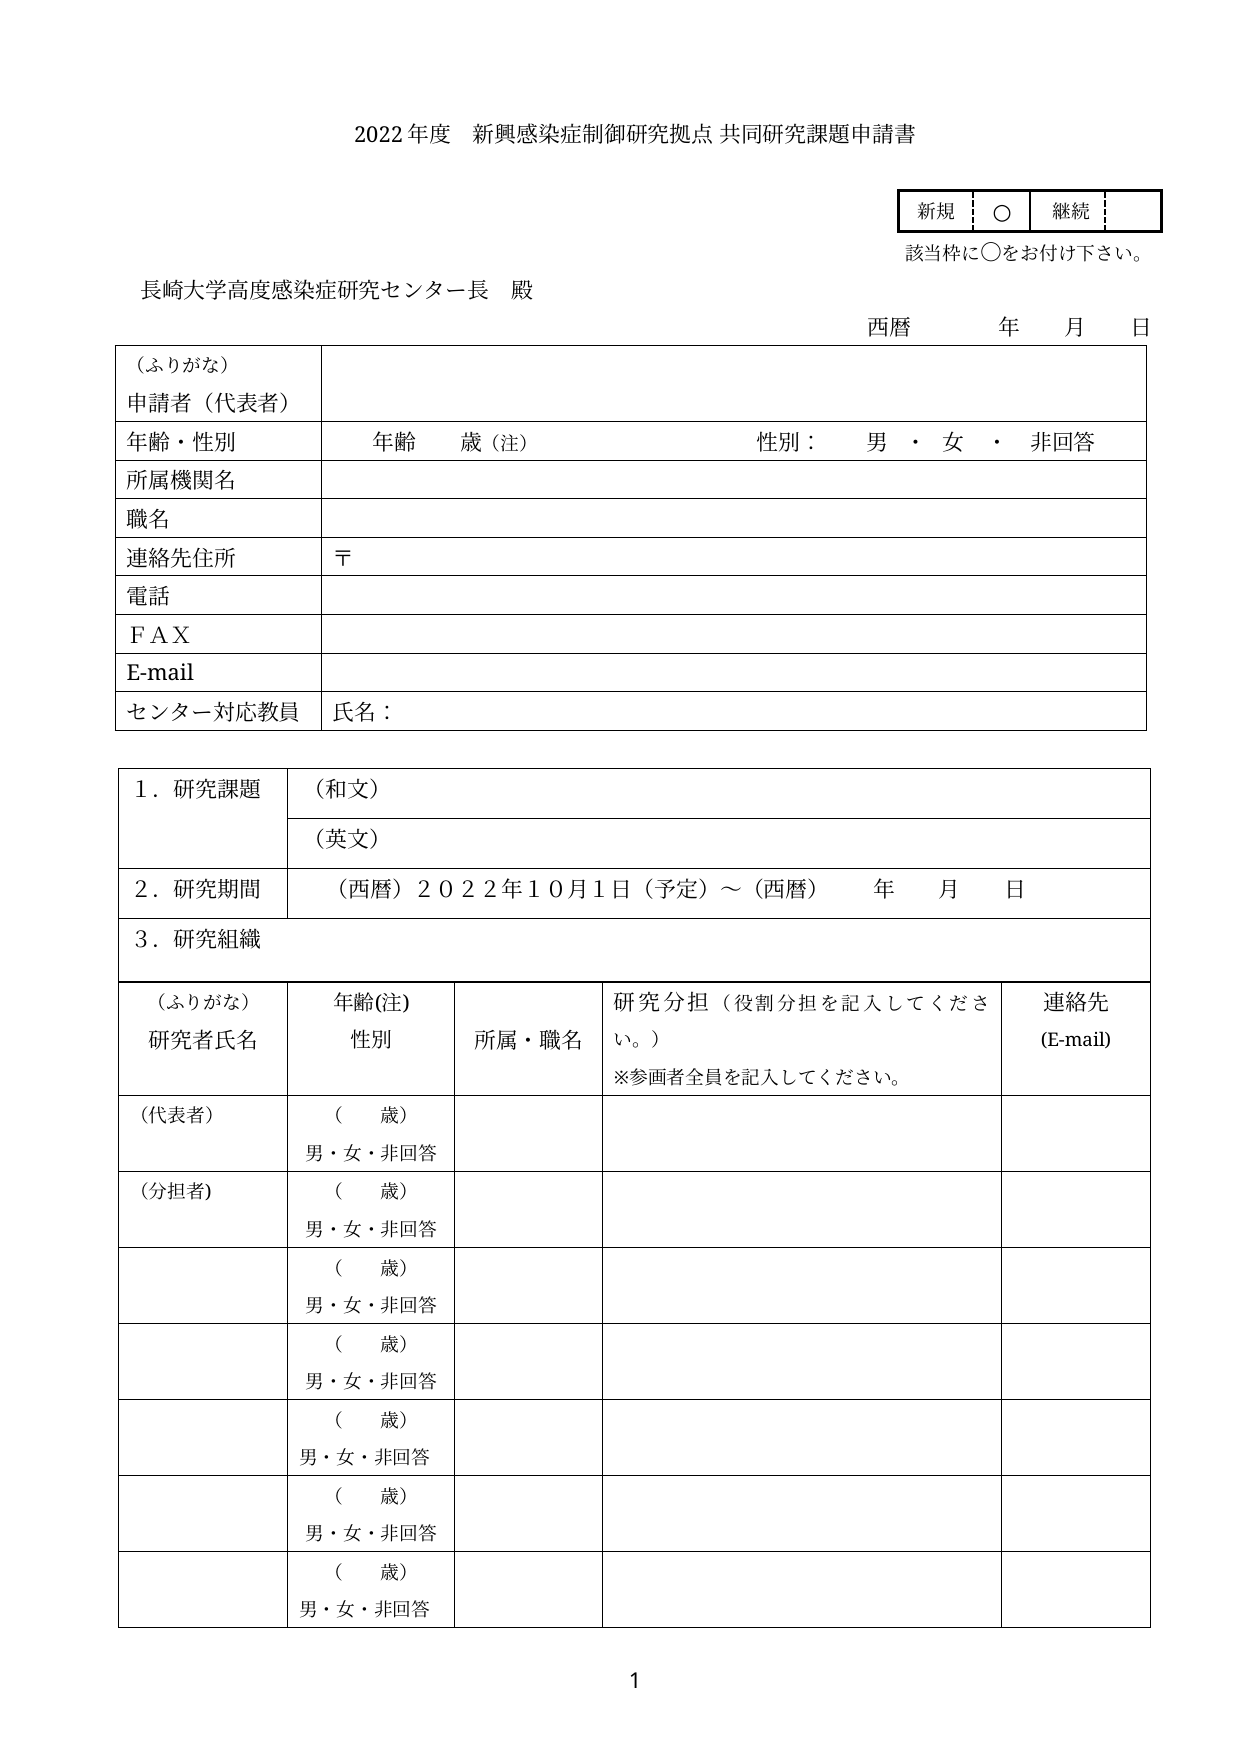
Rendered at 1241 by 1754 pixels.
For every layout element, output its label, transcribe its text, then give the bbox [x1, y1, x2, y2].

table_cell 研究分担（役割分担を記入してください。） ※参画者全員を記入してください。 [603, 983, 1001, 1095]
table_cell [119, 1552, 287, 1627]
table_cell [603, 1096, 1001, 1171]
table_cell （ 歳） 男・女・非回答 [288, 1324, 454, 1399]
table_cell センター対応教員 [116, 692, 321, 729]
table_cell 氏名： [322, 692, 1146, 729]
table_header 新規 [900, 192, 973, 229]
table_cell （分担者) [119, 1172, 287, 1247]
table_cell E-mail [116, 654, 321, 691]
table_cell [322, 461, 1146, 498]
table_cell [455, 1248, 602, 1323]
table_cell （ 歳） 男・女・非回答 [288, 1552, 454, 1627]
table_cell 年齢(注) 性別 [288, 983, 454, 1095]
table_cell （代表者） [119, 1096, 287, 1171]
table_header [322, 346, 1146, 421]
table_cell （ 歳） 男・女・非回答 [288, 1248, 454, 1323]
table_cell 連絡先住所 [116, 538, 321, 575]
table_cell （ふりがな） 研究者氏名 [119, 983, 287, 1095]
table_cell [1002, 1096, 1150, 1171]
table_cell [322, 499, 1146, 537]
table_cell [603, 1400, 1001, 1475]
text 2022年度 新興感染症制御研究拠点 共同研究課題申請書 [118, 114, 1152, 151]
table_cell （ 歳） 男・女・非回答 [288, 1172, 454, 1247]
table_cell [322, 615, 1146, 652]
table_cell [322, 654, 1146, 691]
table_cell 年齢 歳（注） 性別： 男 ･ 女 ・ 非回答 [322, 422, 1146, 460]
table_cell [603, 1552, 1001, 1627]
table_header １．研究課題 [119, 769, 287, 868]
table_cell （ 歳） 男・女・非回答 [288, 1096, 454, 1171]
table_cell [603, 1172, 1001, 1247]
table_cell [119, 1476, 287, 1551]
table_cell 年齢・性別 [116, 422, 321, 460]
table_cell ２．研究期間 [119, 869, 287, 918]
table_cell 所属・職名 [455, 983, 602, 1095]
table_cell [455, 1324, 602, 1399]
table_header 継続 [1031, 192, 1105, 229]
table_cell [119, 1248, 287, 1323]
table_cell [1002, 1172, 1150, 1247]
table_header ○ [973, 192, 1029, 229]
table_cell （英文） [288, 819, 1150, 868]
table_header [1105, 192, 1160, 229]
table_cell [322, 576, 1146, 614]
text 該当枠に○をお付け下さい。 [118, 233, 1152, 270]
table_cell [1002, 1552, 1150, 1627]
table_cell [1002, 1248, 1150, 1323]
table_cell 電話 [116, 576, 321, 614]
table_cell [603, 1324, 1001, 1399]
table_cell [1002, 1476, 1150, 1551]
table_cell [455, 1096, 602, 1171]
text 長崎大学高度感染症研究センター長 殿 [118, 270, 1152, 308]
table_cell [455, 1476, 602, 1551]
table_cell 所属機関名 [116, 461, 321, 498]
table_cell [455, 1552, 602, 1627]
table_cell ＦＡＸ [116, 615, 321, 652]
table_cell [603, 1248, 1001, 1323]
table_cell （ 歳） 男・女・非回答 [288, 1476, 454, 1551]
table_cell [1002, 1324, 1150, 1399]
table_cell [1002, 1400, 1150, 1475]
text 西暦 年 月 日 [118, 308, 1152, 345]
table_cell [119, 1324, 287, 1399]
table_cell [119, 1400, 287, 1475]
table_cell [603, 1476, 1001, 1551]
table_cell [455, 1172, 602, 1247]
table_cell 〒 [322, 538, 1146, 575]
table_cell 職名 [116, 499, 321, 537]
table_header （ふりがな） 申請者（代表者） [116, 346, 321, 421]
table_cell ３．研究組織 [119, 919, 1150, 981]
table_cell [455, 1400, 602, 1475]
table_cell 連絡先 (E-mail) [1002, 983, 1150, 1095]
table_header （和文） [288, 769, 1150, 818]
table_cell （ 歳） 男・女・非回答 [288, 1400, 454, 1475]
table_cell （西暦）２０２２年１０月１日（予定）～（西暦） 年 月 日 [288, 869, 1150, 918]
